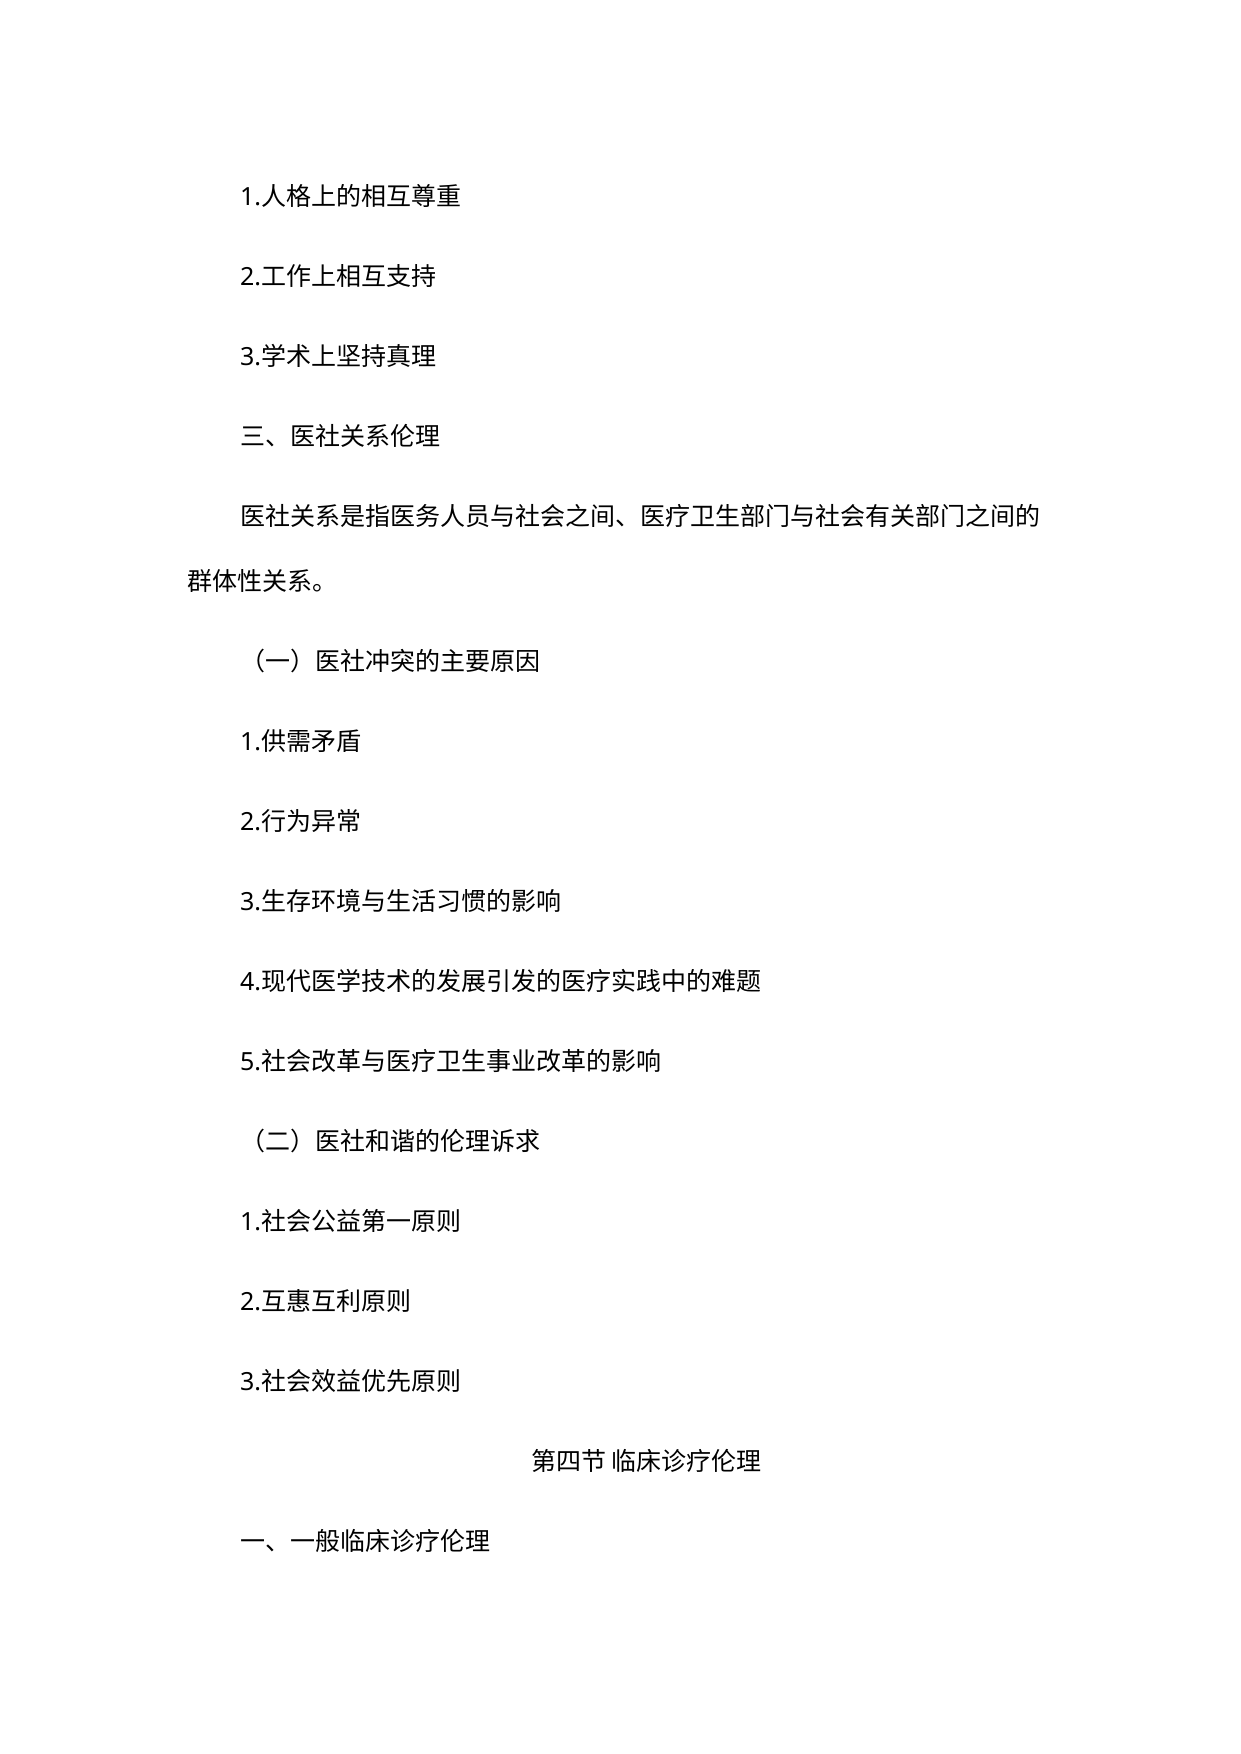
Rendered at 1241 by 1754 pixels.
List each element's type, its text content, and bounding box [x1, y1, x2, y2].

text 第四节 临床诊疗伦理 [187, 1427, 1053, 1492]
text （二）医社和谐的伦理诉求 [187, 1107, 1053, 1172]
text （一）医社冲突的主要原因 [187, 627, 1053, 692]
text 5.社会改革与医疗卫生事业改革的影响 [187, 1027, 1053, 1092]
text 2.工作上相互支持 [187, 242, 1053, 307]
text 3.社会效益优先原则 [187, 1347, 1053, 1412]
text 3.学术上坚持真理 [187, 322, 1053, 387]
text 2.互惠互利原则 [187, 1267, 1053, 1332]
text 医社关系是指医务人员与社会之间、医疗卫生部门与社会有关部门之间的群体性关系。 [187, 482, 1053, 612]
text 3.生存环境与生活习惯的影响 [187, 867, 1053, 932]
text 1.社会公益第一原则 [187, 1187, 1053, 1252]
text 4.现代医学技术的发展引发的医疗实践中的难题 [187, 947, 1053, 1012]
text 一、一般临床诊疗伦理 [187, 1507, 1053, 1572]
text 1.供需矛盾 [187, 707, 1053, 772]
text 1.人格上的相互尊重 [187, 162, 1053, 227]
text 2.行为异常 [187, 787, 1053, 852]
text 三、医社关系伦理 [187, 402, 1053, 467]
